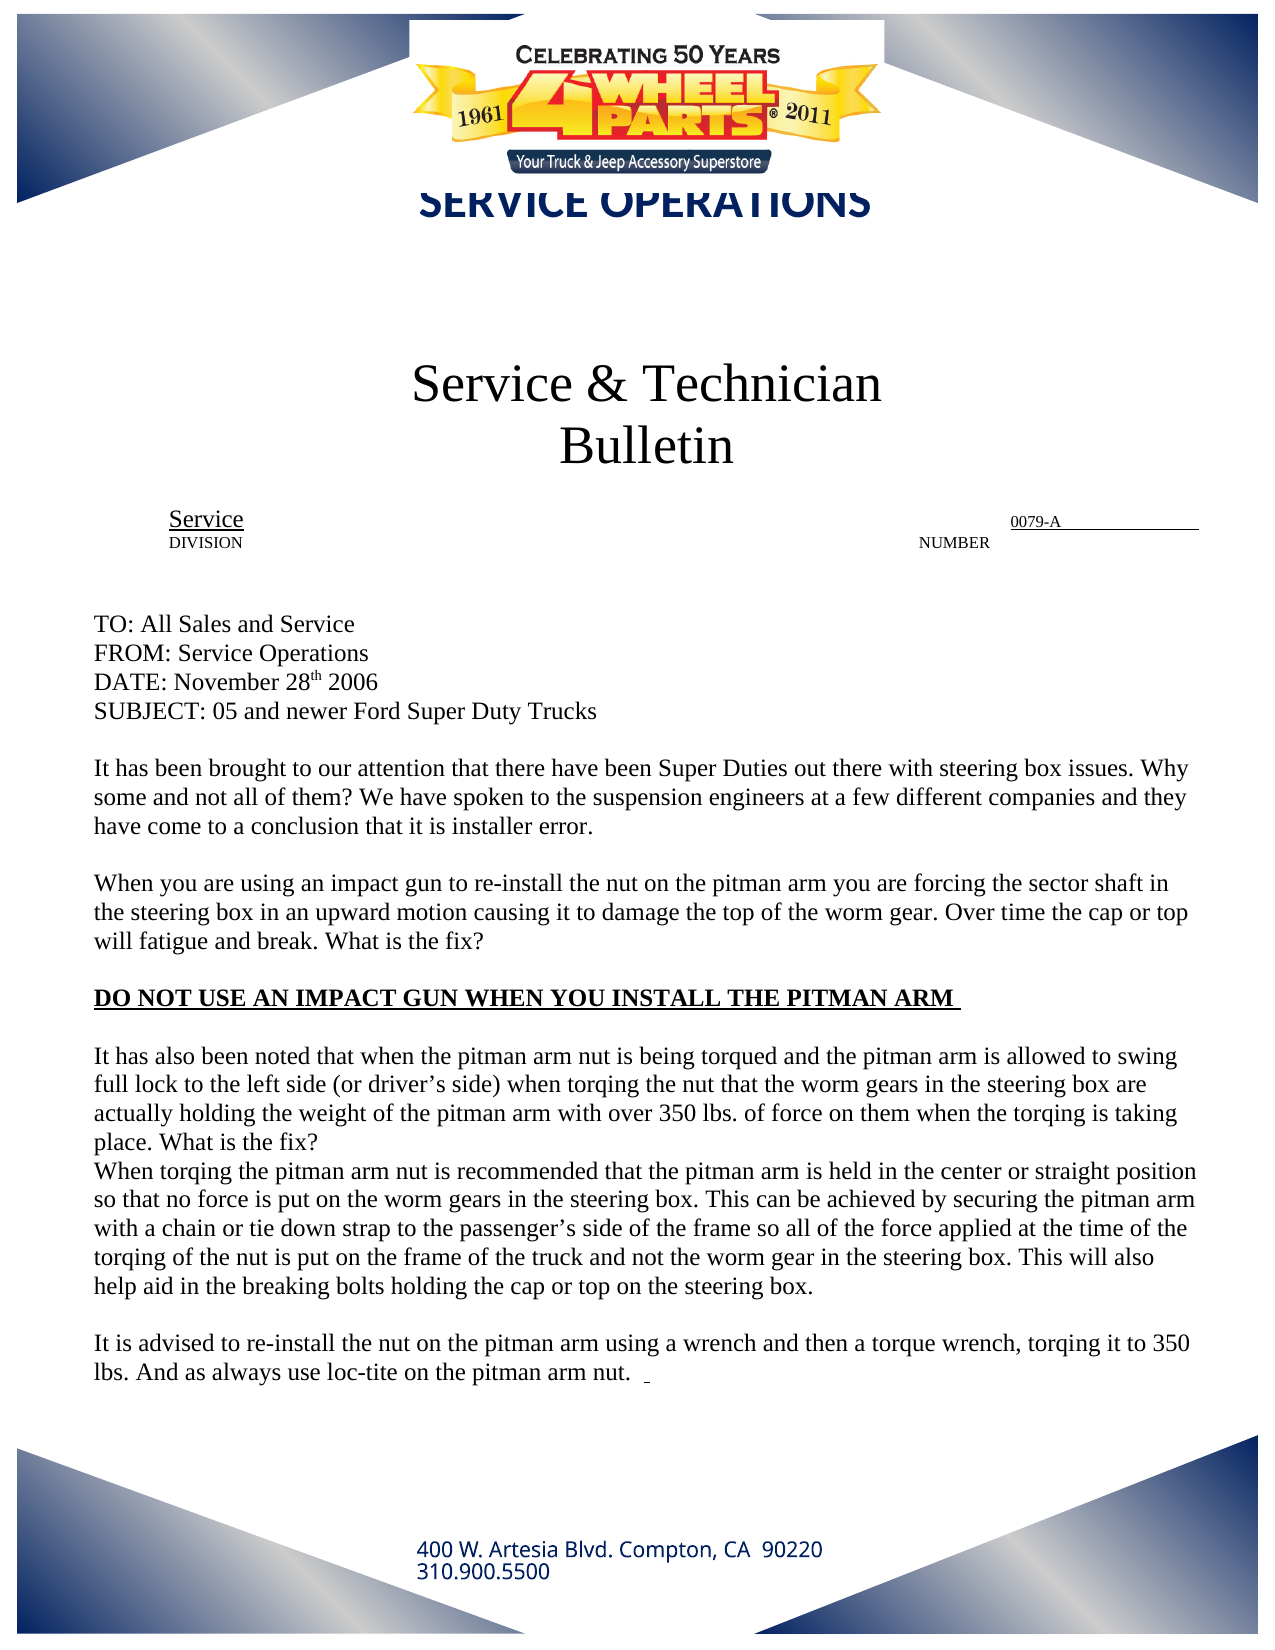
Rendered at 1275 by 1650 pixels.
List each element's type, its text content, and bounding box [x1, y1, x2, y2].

text When you are using an impact gun to re-install the nut on the pitman arm you are forcing the sector shaft in the steering box in an upward motion causing it to damage the top of the worm gear. Over time the cap or top will fatigue and break. What is the fix? [94, 868, 1200, 954]
text It has been brought to our attention that there have been Super Duties out there with steering box issues. Why some and not all of them? We have spoken to the suspension engineers at a few different companies and they have come to a conclusion that it is installer error. [94, 753, 1200, 839]
text It is advised to re-install the nut on the pitman arm using a wrench and then a torque wrench, torqing it to 350 lbs. And as always use loc-tite on the pitman arm nut. [94, 1328, 1200, 1386]
text DATE: November 28th 2006 [94, 667, 1200, 696]
text TO: All Sales and Service [94, 609, 1200, 638]
text Service & Technician [94, 288, 1200, 413]
text FROM: Service Operations [94, 638, 1200, 667]
text Service 0079-A DIVISION NUMBER [169, 504, 1200, 552]
picture [409, 20, 885, 193]
text DO NOT USE AN IMPACT GUN WHEN YOU INSTALL THE PITMAN ARM [94, 983, 1200, 1012]
text SUBJECT: 05 and newer Ford Super Duty Trucks [94, 696, 1200, 724]
text Bulletin [94, 413, 1200, 475]
text When torqing the pitman arm nut is recommended that the pitman arm is held in the center or straight position so that no force is put on the worm gears in the steering box. This can be achieved by securing the pitman arm with a chain or tie down strap to the passenger’s side of the frame so all of the force applied at the time of the torqing of the nut is put on the frame of the truck and not the worm gear in the steering box. This will also help aid in the breaking bolts holding the cap or top on the steering box. [94, 1156, 1200, 1299]
text It has also been noted that when the pitman arm nut is being torqued and the pitman arm is allowed to swing full lock to the left side (or driver’s side) when torqing the nut that the worm gears in the steering box are actually holding the weight of the pitman arm with over 350 lbs. of force on them when the torqing is taking place. What is the fix? [94, 1041, 1200, 1156]
